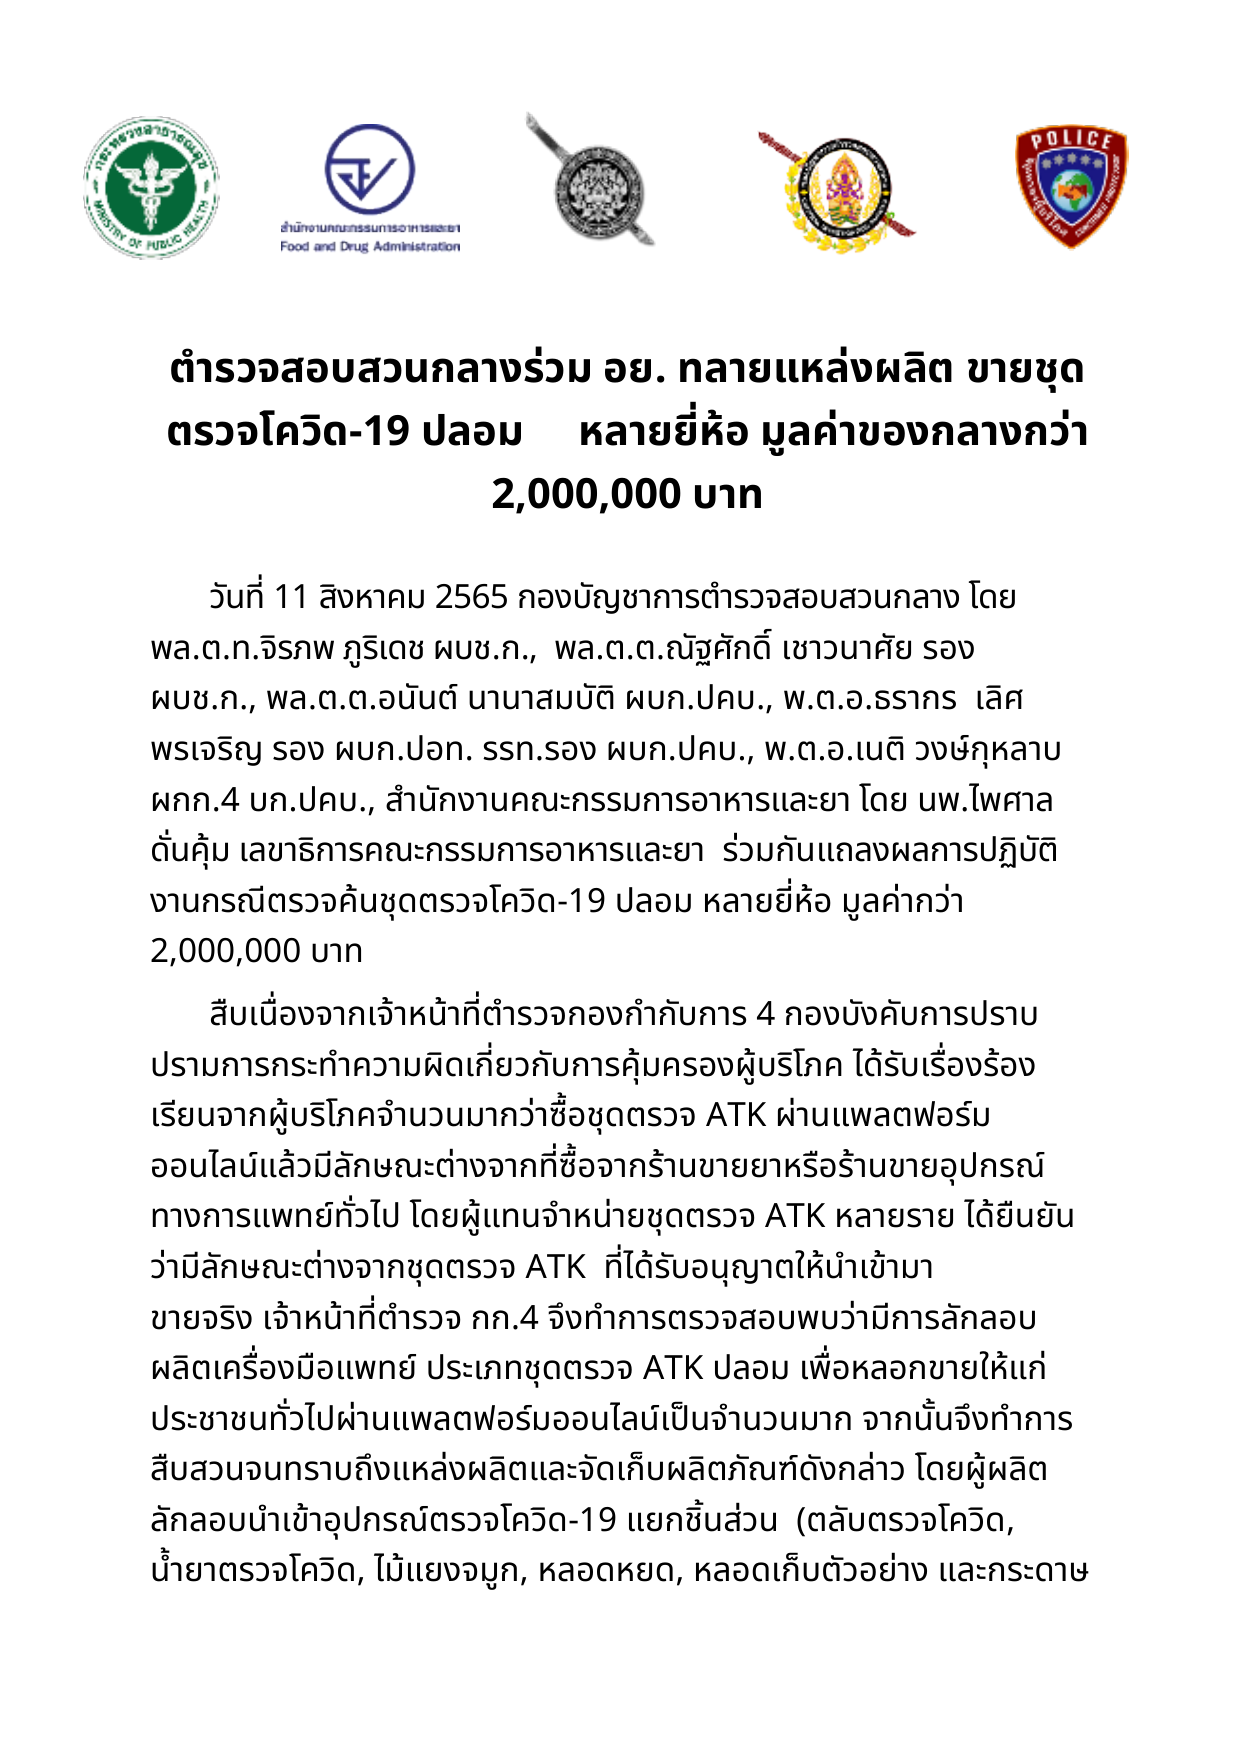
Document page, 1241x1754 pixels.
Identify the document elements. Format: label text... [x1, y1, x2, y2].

picture [757, 125, 925, 261]
text ตำรวจสอบสวนกลางร่วม อย. ทลายแหล่งผลิต ขายชุดตรวจโควิด-19 ปลอม หลายยี่ห้อ มูลค่าของกลางกว่า 2,000,000 บาท [150, 337, 1105, 527]
text วันที่ 11 สิงหาคม 2565 กองบัญชาการตำรวจสอบสวนกลาง โดย พล.ต.ท.จิรภพ ภูริเดช ผบช.ก., พล.ต.ต.ณัฐศักดิ์ เชาวนาศัย รอง ผบช.ก., พล.ต.ต.อนันต์ นานาสมบัติ ผบก.ปคบ., พ.ต.อ.ธรากร เลิศพรเจริญ รอง ผบก.ปอท. รรท.รอง ผบก.ปคบ., พ.ต.อ.เนติ วงษ์กุหลาบ ผกก.4 บก.ปคบ., สำนักงานคณะกรรมการอาหารและยา โดย นพ.ไพศาล ดั่นคุ้ม เลขาธิการคณะกรรมการอาหารและยา ร่วมกันแถลงผลการปฏิบัติงานกรณีตรวจค้นชุดตรวจโควิด-19 ปลอม หลายยี่ห้อ มูลค่ากว่า 2,000,000 บาท [150, 573, 1090, 978]
picture [1015, 124, 1129, 251]
picture [281, 124, 460, 260]
picture [83, 116, 220, 260]
picture [524, 111, 665, 251]
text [150, 990, 1090, 1597]
